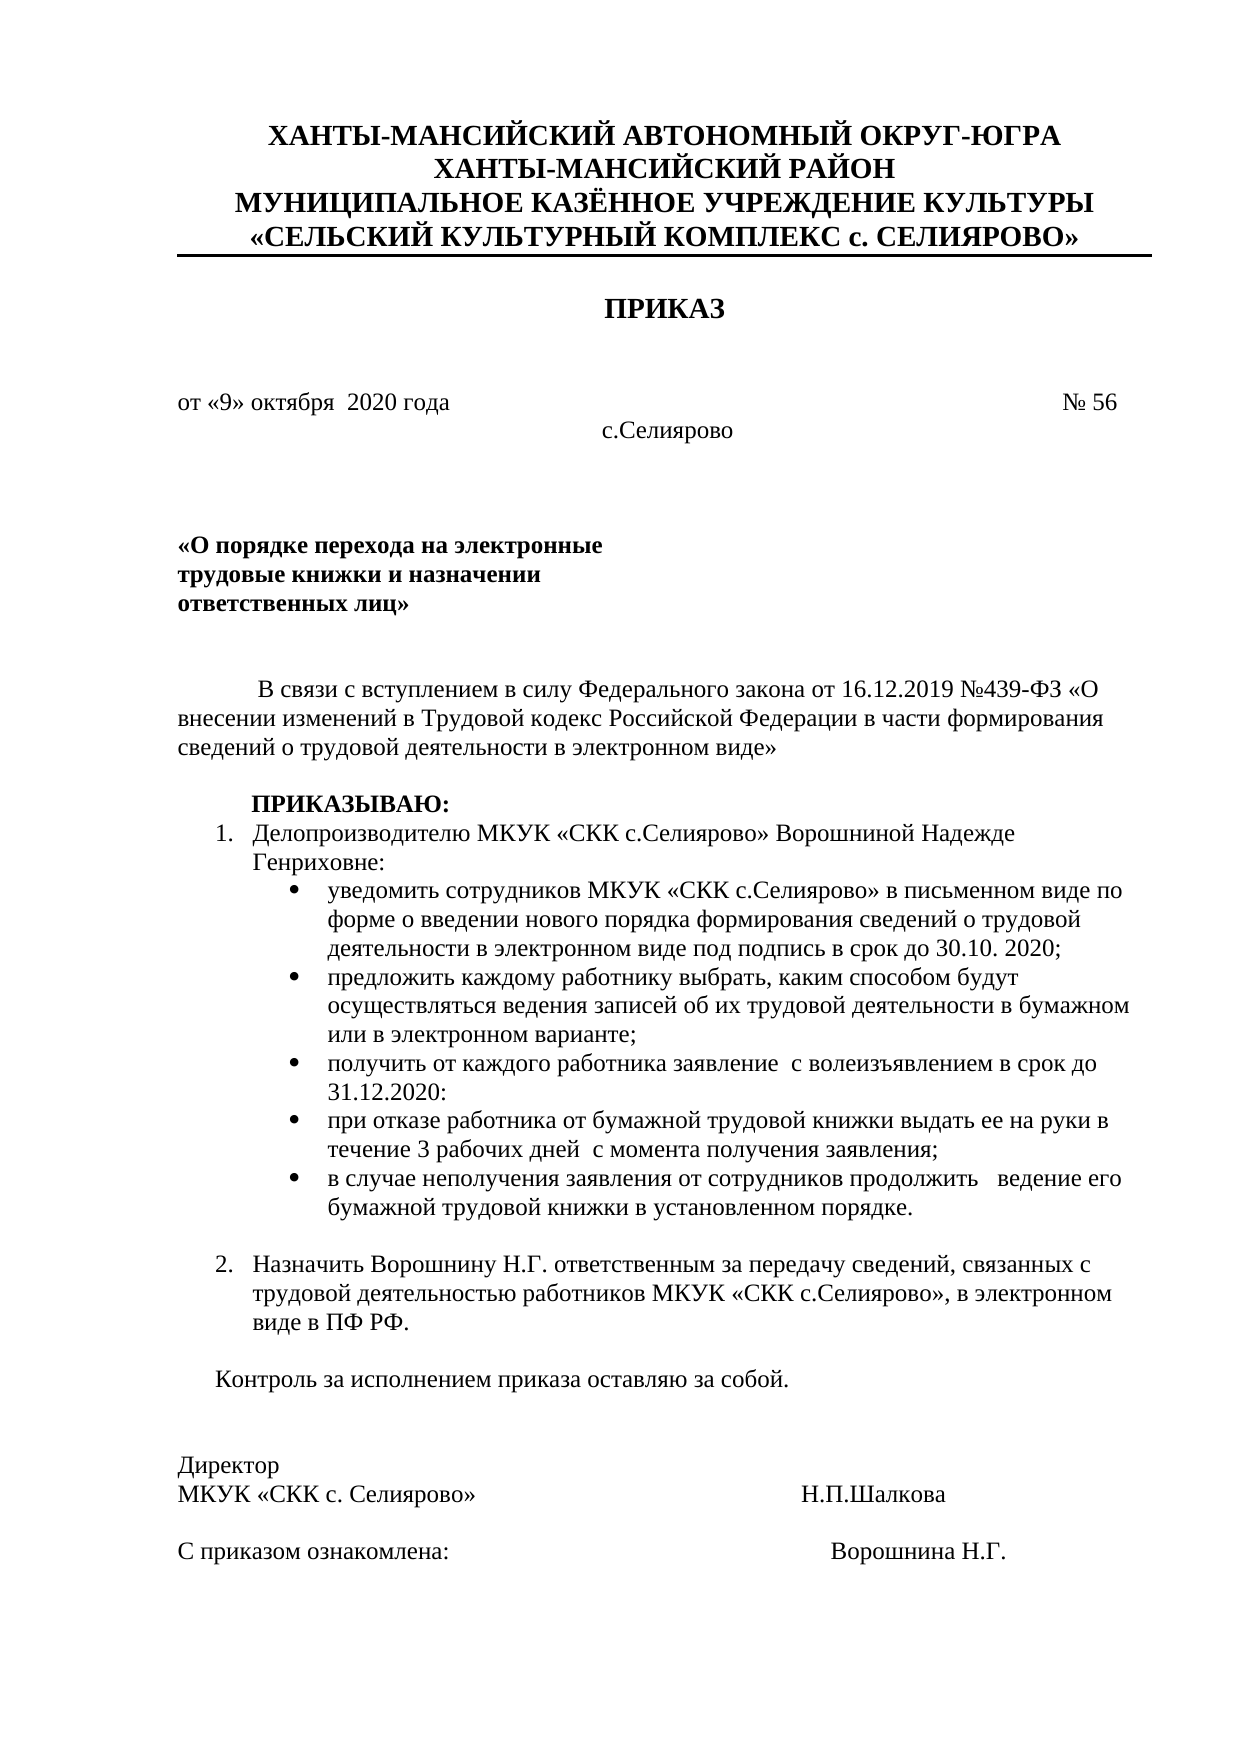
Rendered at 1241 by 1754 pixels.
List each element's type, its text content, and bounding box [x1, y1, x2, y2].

text МКУК «СКК с. Селиярово» Н.П.Шалкова [177, 1479, 1152, 1508]
text ПРИКАЗЫВАЮ: [177, 789, 1152, 818]
text «О порядке перехода на электронные [177, 531, 1152, 559]
text трудовые книжки и назначении [177, 559, 1152, 588]
text «СЕЛЬСКИЙ КУЛЬТУРНЫЙ КОМПЛЕКС с. СЕЛИЯРОВО» [177, 219, 1152, 254]
text ответственных лиц» [177, 588, 1152, 617]
list при отказе работника от бумажной трудовой книжки выдать ее на руки в течение 3 рабочих дней с момента получения заявления; [290, 1106, 1152, 1163]
text ХАНТЫ-МАНСИЙСКИЙ РАЙОН [177, 152, 1152, 185]
list получить от каждого работника заявление с волеизъявлением в срок до 31.12.2020: [290, 1048, 1152, 1106]
text от «9» октября 2020 года № 56 [177, 387, 1152, 416]
list в случае неполучения заявления от сотрудников продолжить ведение его бумажной трудовой книжки в установленном порядке. [290, 1163, 1152, 1221]
list уведомить сотрудников МКУК «СКК с.Селиярово» в письменном виде по форме о введении нового порядка формирования сведений о трудовой деятельности в электронном виде под подпись в срок до 30.10. 2020; [290, 876, 1152, 962]
text Директор [177, 1451, 1152, 1479]
list Делопроизводителю МКУК «СКК с.Селиярово» Ворошниной Надежде Генриховне: [215, 818, 1152, 876]
text С приказом ознакомлена: Ворошнина Н.Г. [177, 1536, 1152, 1565]
list предложить каждому работнику выбрать, каким способом будут осуществляться ведения записей об их трудовой деятельности в бумажном или в электронном варианте; [290, 962, 1152, 1048]
text МУНИЦИПАЛЬНОЕ КАЗЁННОЕ УЧРЕЖДЕНИЕ КУЛЬТУРЫ [177, 185, 1152, 219]
text ПРИКАЗ [177, 291, 1152, 324]
text В связи с вступлением в силу Федерального закона от 16.12.2019 №439-ФЗ «О внесении изменений в Трудовой кодекс Российской Федерации в части формирования сведений о трудовой деятельности в электронном виде» [177, 674, 1152, 761]
text с.Селиярово [177, 416, 1152, 444]
list Назначить Ворошнину Н.Г. ответственным за передачу сведений, связанных с трудовой деятельностью работников МКУК «СКК с.Селиярово», в электронном виде в ПФ РФ. [215, 1249, 1152, 1336]
list Контроль за исполнением приказа оставляю за собой. [177, 1364, 1152, 1393]
text ХАНТЫ-МАНСИЙСКИЙ АВТОНОМНЫЙ ОКРУГ-ЮГРА [177, 118, 1152, 152]
